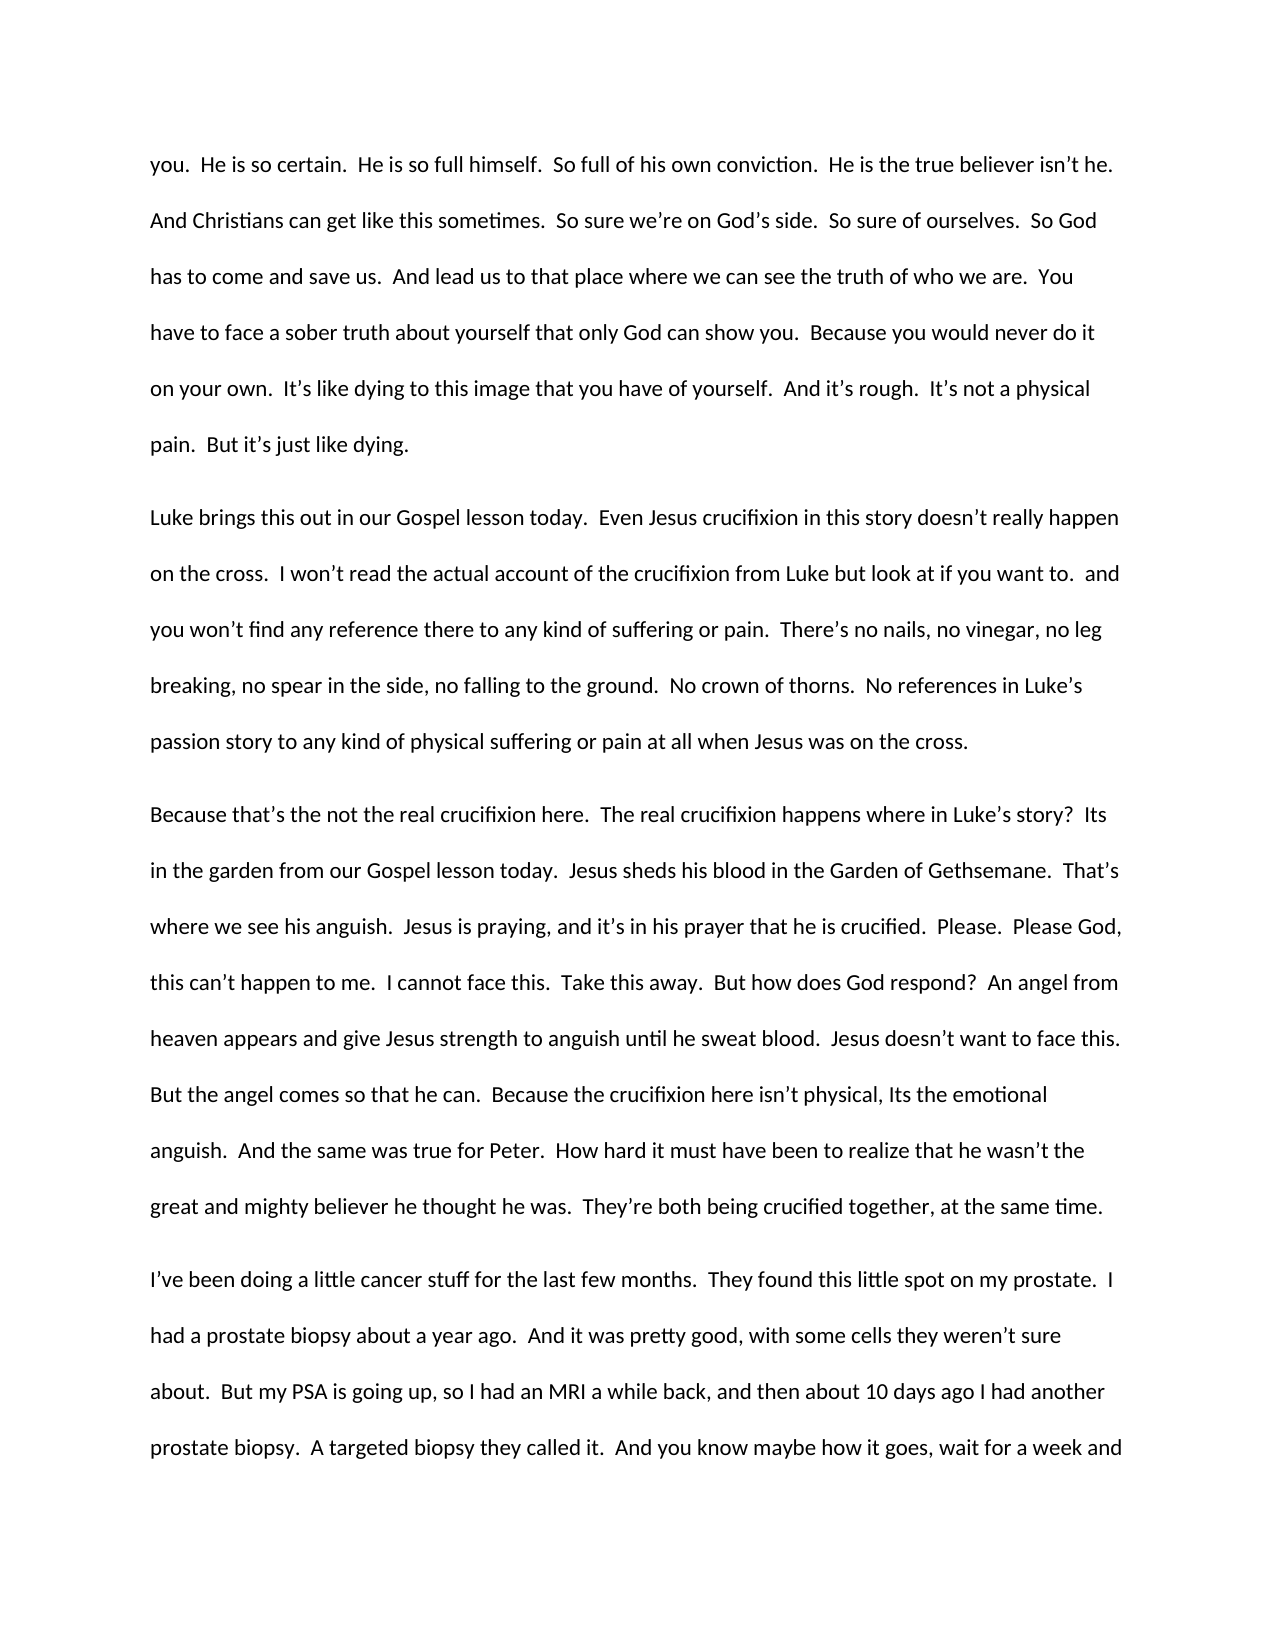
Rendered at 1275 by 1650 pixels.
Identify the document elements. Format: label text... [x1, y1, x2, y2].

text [150, 150, 1125, 458]
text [150, 1265, 1125, 1461]
text Luke brings this out in our Gospel lesson today. Even Jesus crucifixion in this story doesn’t really happen on the cross. I won’t read the actual account of the crucifixion from Luke but look at if you want to. and you won’t find any reference there to any kind of suffering or pain. There’s no nails, no vinegar, no leg breaking, no spear in the side, no falling to the ground. No crown of thorns. No references in Luke’s passion story to any kind of physical suffering or pain at all when Jesus was on the cross. [150, 503, 1125, 755]
text Because that’s the not the real crucifixion here. The real crucifixion happens where in Luke’s story? Its in the garden from our Gospel lesson today. Jesus sheds his blood in the Garden of Gethsemane. That’s where we see his anguish. Jesus is praying, and it’s in his prayer that he is crucified. Please. Please God, this can’t happen to me. I cannot face this. Take this away. But how does God respond? An angel from heaven appears and give Jesus strength to anguish until he sweat blood. Jesus doesn’t want to face this. But the angel comes so that he can. Because the crucifixion here isn’t physical, Its the emotional anguish. And the same was true for Peter. How hard it must have been to realize that he wasn’t the great and mighty believer he thought he was. They’re both being crucified together, at the same time. [150, 800, 1125, 1220]
